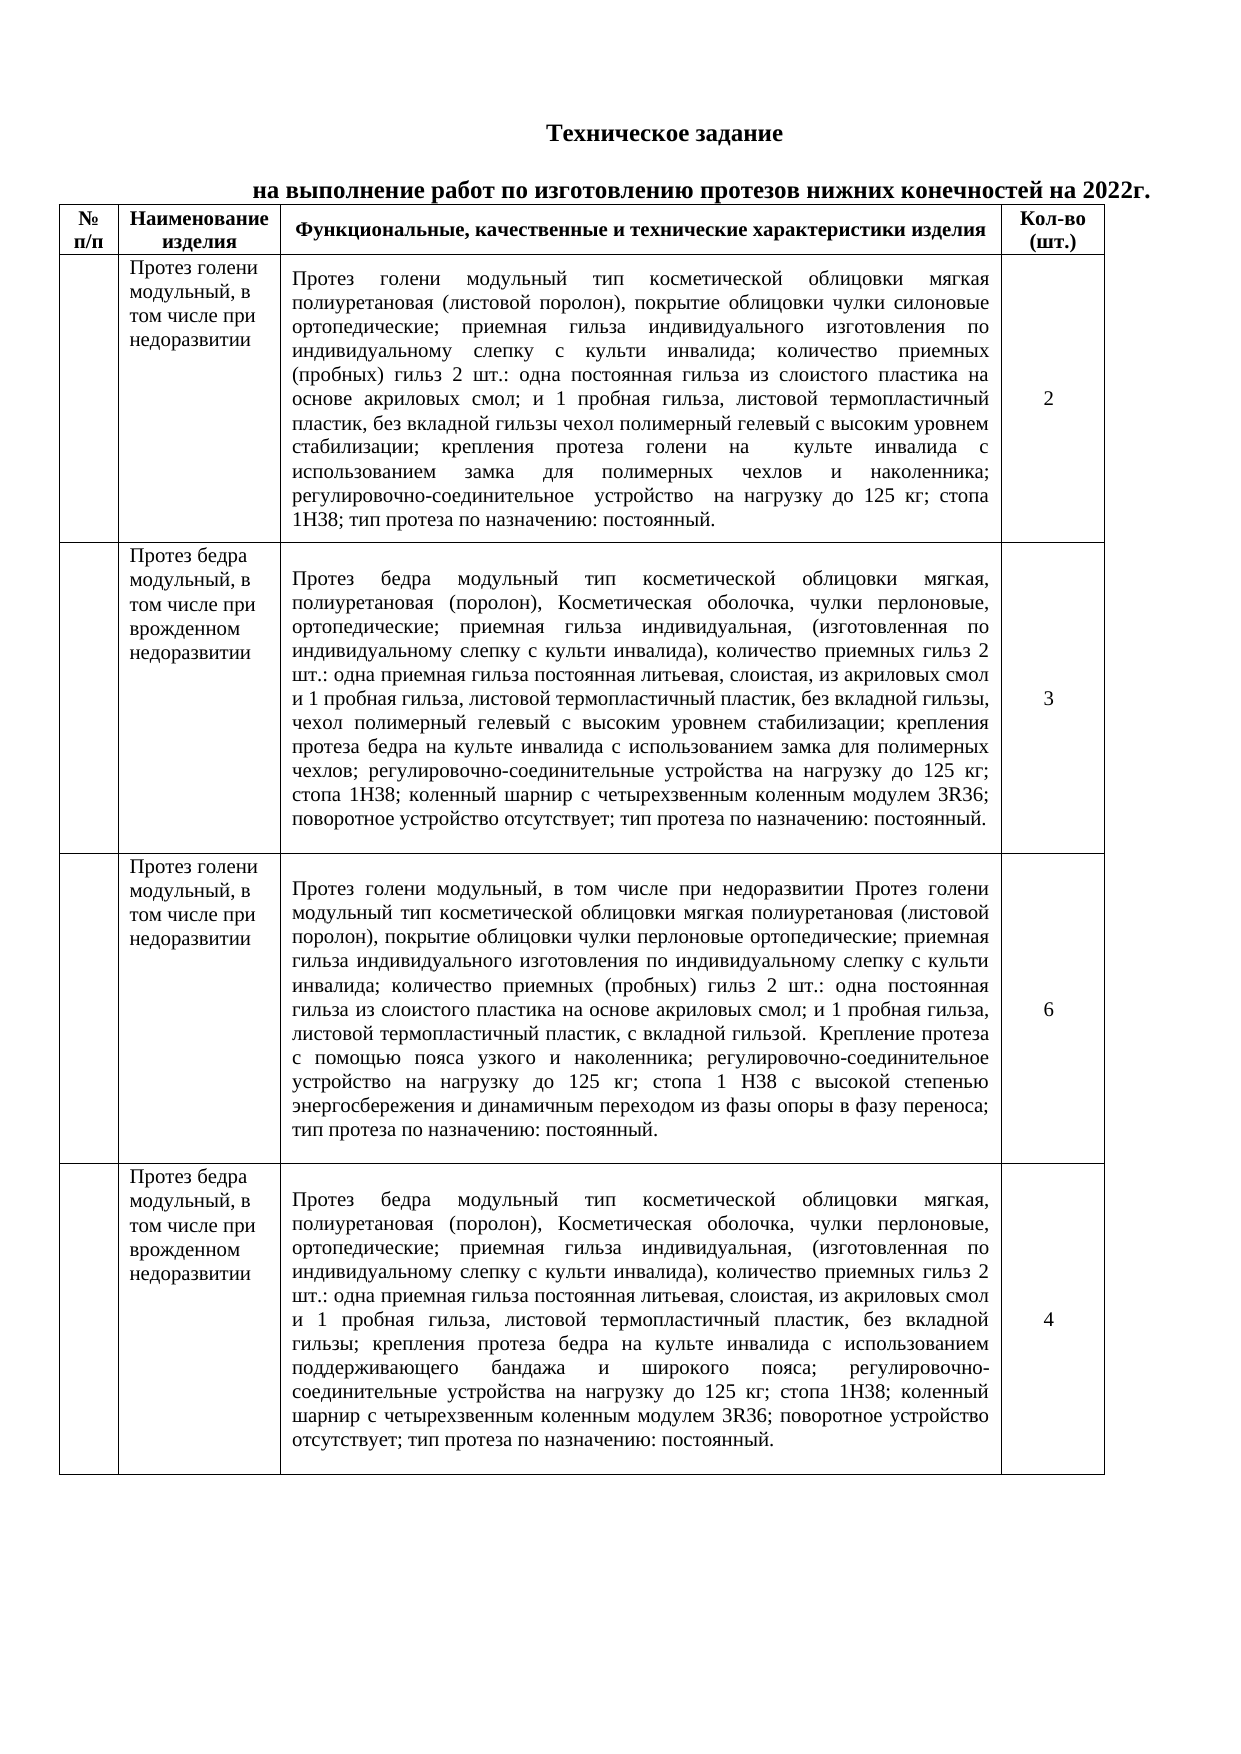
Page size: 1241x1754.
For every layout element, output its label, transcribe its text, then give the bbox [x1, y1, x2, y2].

table_cell Протез бедра модульный, в том числе при врожденном недоразвитии [119, 1164, 280, 1474]
table_cell 3 [1002, 543, 1104, 853]
table_cell 4 [1002, 1164, 1104, 1474]
table_header Кол-во (шт.) [1002, 205, 1104, 253]
table_cell Протез бедра модульный тип косметической облицовки мягкая, полиуретановая (поролон), Косметическая оболочка, чулки перлоновые, ортопедические; приемная гильза индивидуальная, (изготовленная по индивидуальному слепку с культи инвалида), количество приемных гильз 2 шт.: одна приемная гильза постоянная литьевая, слоистая, из акриловых смол и 1 пробная гильза, листовой термопластичный пластик, без вкладной гильзы, чехол полимерный гелевый с высоким уровнем стабилизации; крепления протеза бедра на культе инвалида с использованием замка для полимерных чехлов; регулировочно-соединительные устройства на нагрузку до 125 кг; стопа 1Н38; коленный шарнир с четырехзвенным коленным модулем 3R36; поворотное устройство отсутствует; тип протеза по назначению: постоянный. [281, 543, 1001, 853]
table_cell [60, 543, 118, 853]
text Техническое задание [177, 118, 1152, 147]
table_cell Протез голени модульный, в том числе при недоразвитии [119, 854, 280, 1163]
table_cell Протез бедра модульный, в том числе при врожденном недоразвитии [119, 543, 280, 853]
table_cell Протез бедра модульный тип косметической облицовки мягкая, полиуретановая (поролон), Косметическая оболочка, чулки перлоновые, ортопедические; приемная гильза индивидуальная, (изготовленная по индивидуальному слепку с культи инвалида), количество приемных гильз 2 шт.: одна приемная гильза постоянная литьевая, слоистая, из акриловых смол и 1 пробная гильза, листовой термопластичный пластик, без вкладной гильзы; крепления протеза бедра на культе инвалида с использованием поддерживающего бандажа и широкого пояса; регулировочно-соединительные устройства на нагрузку до 125 кг; стопа 1Н38; коленный шарнир с четырехзвенным коленным модулем 3R36; поворотное устройство отсутствует; тип протеза по назначению: постоянный. [281, 1164, 1001, 1474]
table_cell [60, 255, 118, 542]
table_cell [60, 854, 118, 1163]
table_header № п/п [60, 205, 118, 253]
table_cell 6 [1002, 854, 1104, 1163]
table_cell Протез голени модульный тип косметической облицовки мягкая полиуретановая (листовой поролон), покрытие облицовки чулки силоновые ортопедические; приемная гильза индивидуального изготовления по индивидуальному слепку с культи инвалида; количество приемных (пробных) гильз 2 шт.: одна постоянная гильза из слоистого пластика на основе акриловых смол; и 1 пробная гильза, листовой термопластичный пластик, без вкладной гильзы чехол полимерный гелевый с высоким уровнем стабилизации; крепления протеза голени на культе инвалида с использованием замка для полимерных чехлов и наколенника; регулировочно-соединительное устройство на нагрузку до 125 кг; стопа 1Н38; тип протеза по назначению: постоянный. [281, 255, 1001, 542]
table_header Функциональные, качественные и технические характеристики изделия [281, 205, 1001, 253]
table_cell Протез голени модульный, в том числе при недоразвитии Протез голени модульный тип косметической облицовки мягкая полиуретановая (листовой поролон), покрытие облицовки чулки перлоновые ортопедические; приемная гильза индивидуального изготовления по индивидуальному слепку с культи инвалида; количество приемных (пробных) гильз 2 шт.: одна постоянная гильза из слоистого пластика на основе акриловых смол; и 1 пробная гильза, листовой термопластичный пластик, с вкладной гильзой. Крепление протеза с помощью пояса узкого и наколенника; регулировочно-соединительное устройство на нагрузку до 125 кг; стопа 1 H38 с высокой степенью энергосбережения и динамичным переходом из фазы опоры в фазу переноса; тип протеза по назначению: постоянный. [281, 854, 1001, 1163]
table_cell Протез голени модульный, в том числе при недоразвитии [119, 255, 280, 542]
table_header Наименование изделия [119, 205, 280, 253]
table_cell 2 [1002, 255, 1104, 542]
text на выполнение работ по изготовлению протезов нижних конечностей на 2022г. [177, 176, 1152, 204]
table_cell [60, 1164, 118, 1474]
